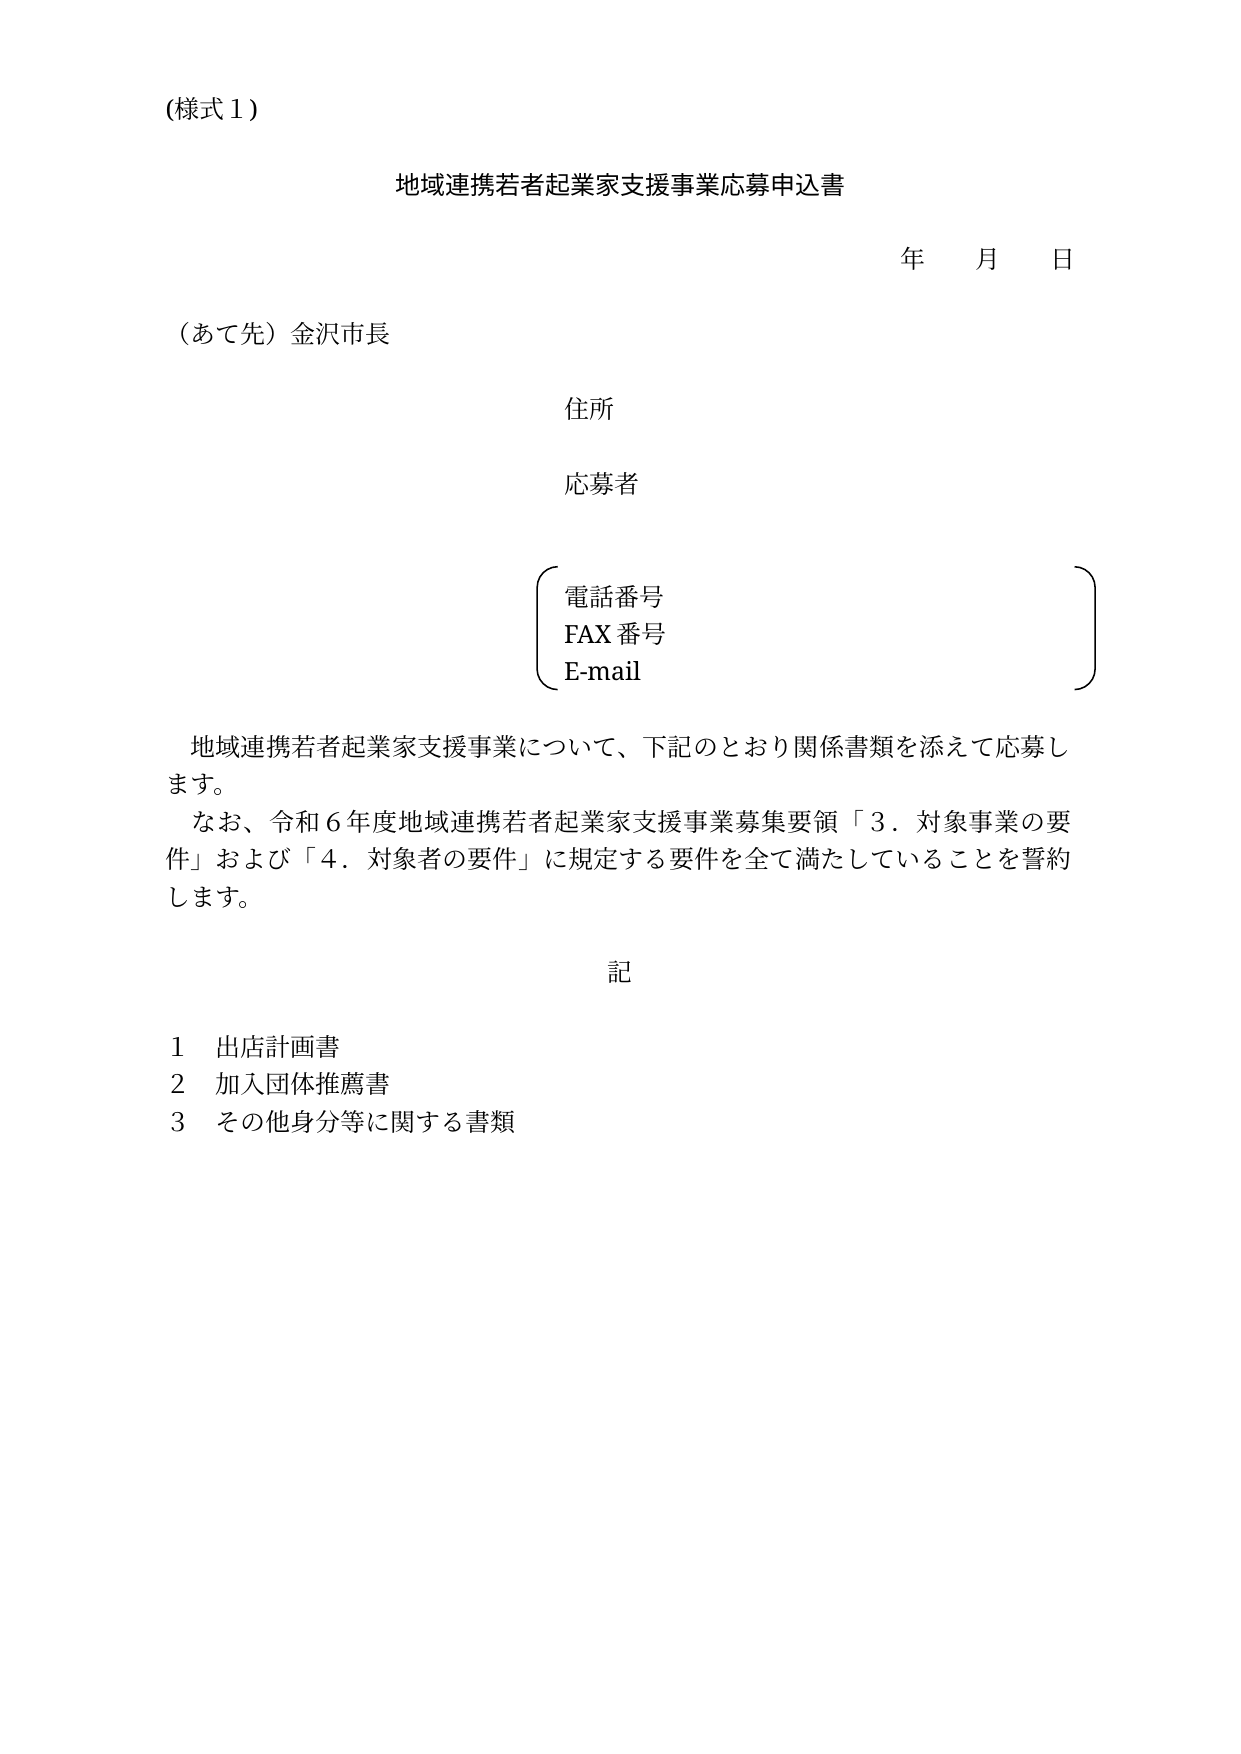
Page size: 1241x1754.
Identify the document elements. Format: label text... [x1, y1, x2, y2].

text （あて先）金沢市長 [165, 314, 1075, 352]
text ３ その他身分等に関する書類 [165, 1102, 1075, 1139]
text (様式１) [165, 89, 1075, 127]
text 地域連携若者起業家支援事業応募申込書 [165, 164, 1075, 202]
text 住所 [564, 389, 1075, 427]
text 地域連携若者起業家支援事業について、下記のとおり関係書類を添えて応募します。 [165, 727, 1075, 802]
text E-mail [564, 652, 1075, 689]
text 電話番号 [564, 577, 1075, 614]
text なお、令和６年度地域連携若者起業家支援事業募集要領「３．対象事業の要件」および「４．対象者の要件」に規定する要件を全て満たしていることを誓約します。 [165, 802, 1075, 914]
text ２ 加入団体推薦書 [165, 1064, 1075, 1102]
subtitle 記 [165, 952, 1075, 989]
text 年 月 日 [165, 239, 1075, 277]
text １ 出店計画書 [165, 1027, 1075, 1064]
text FAX番号 [564, 614, 1075, 652]
text 応募者 [564, 464, 1075, 502]
